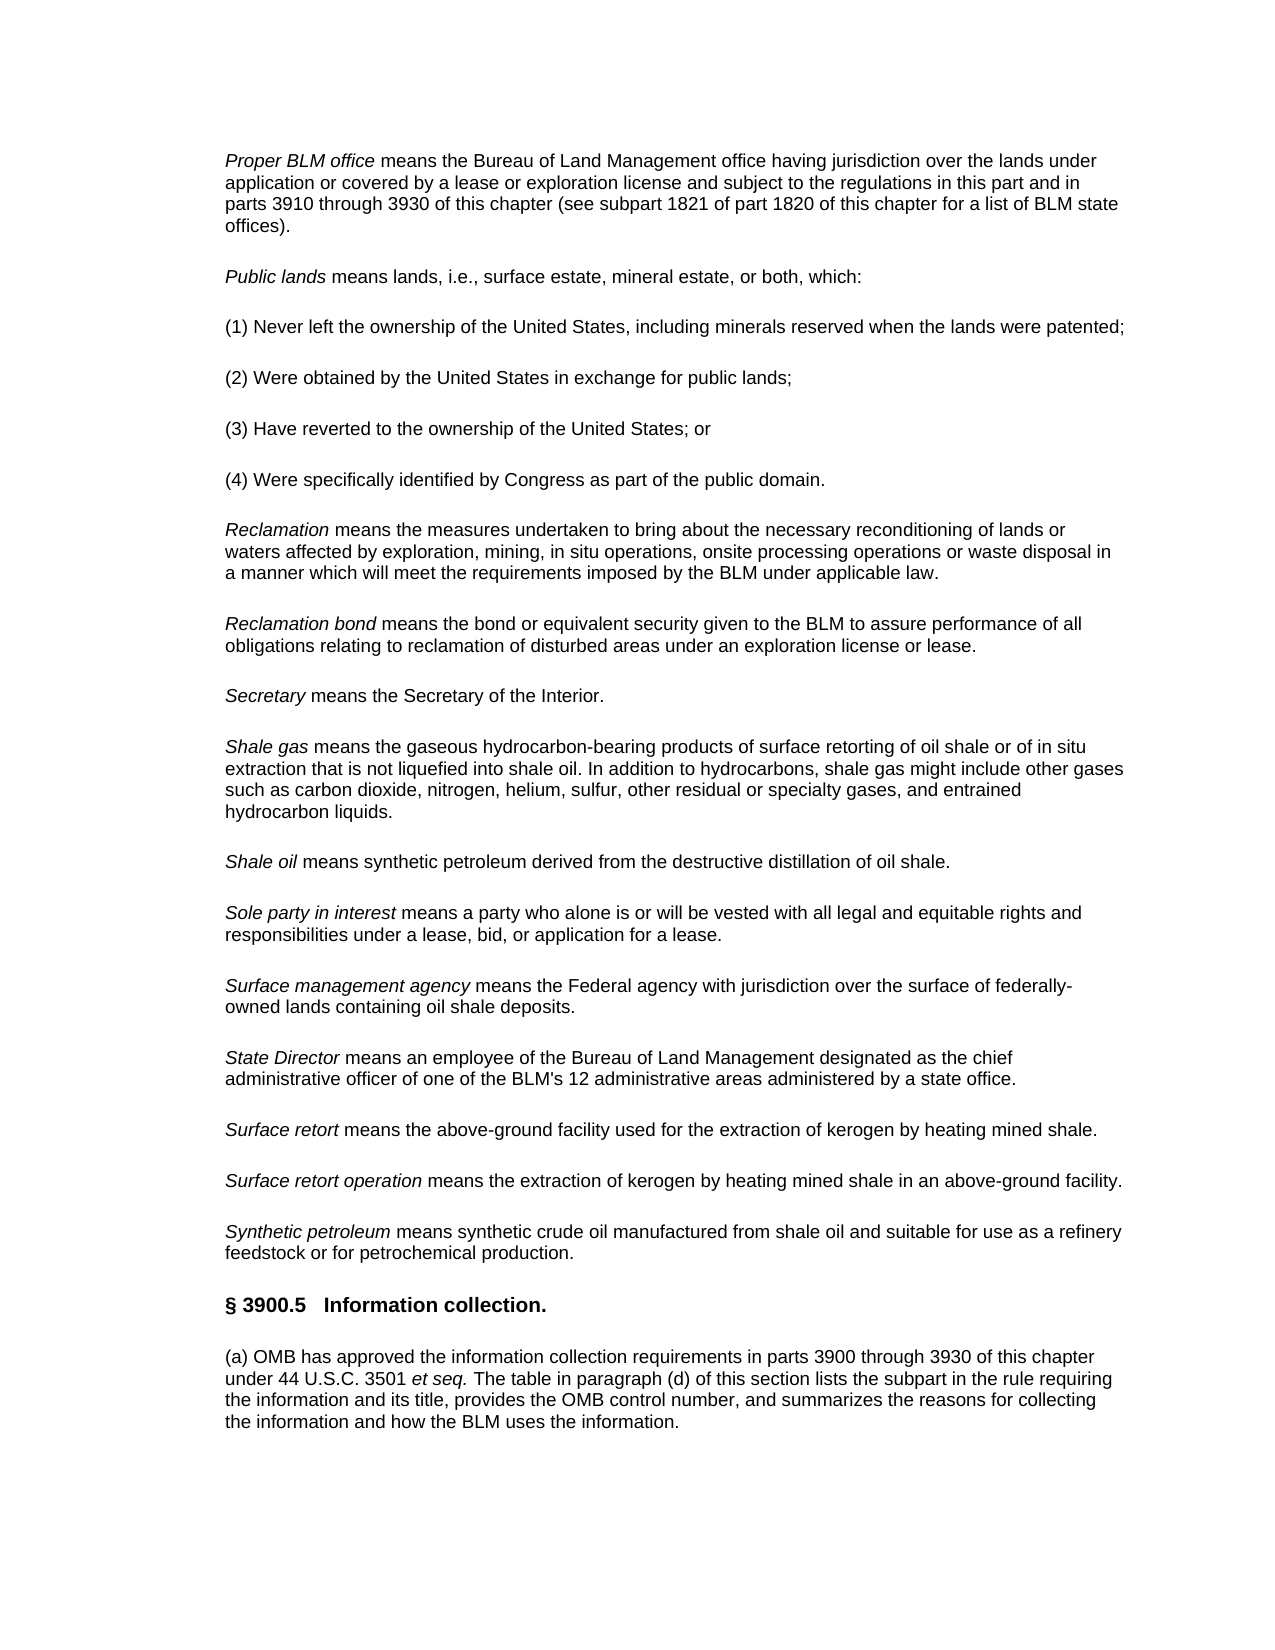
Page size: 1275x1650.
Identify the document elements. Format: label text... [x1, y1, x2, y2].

text Reclamation means the measures undertaken to bring about the necessary reconditioning of lands or waters affected by exploration, mining, in situ operations, onsite processing operations or waste disposal in a manner which will meet the requirements imposed by the BLM under applicable law. [225, 519, 1125, 584]
text Synthetic petroleum means synthetic crude oil manufactured from shale oil and suitable for use as a refinery feedstock or for petrochemical production. [225, 1220, 1125, 1263]
text (1) Never left the ownership of the United States, including minerals reserved when the lands were patented; [225, 316, 1125, 338]
text (3) Have reverted to the ownership of the United States; or [225, 418, 1125, 439]
text § 3900.5 Information collection. [225, 1293, 1125, 1317]
text (a) OMB has approved the information collection requirements in parts 3900 through 3930 of this chapter under 44 U.S.C. 3501 et seq. The table in paragraph (d) of this section lists the subpart in the rule requiring the information and its title, provides the OMB control number, and summarizes the reasons for collecting the information and how the BLM uses the information. [225, 1346, 1125, 1432]
text State Director means an employee of the Bureau of Land Management designated as the chief administrative officer of one of the BLM's 12 administrative areas administered by a state office. [225, 1047, 1125, 1090]
text Sole party in interest means a party who alone is or will be vested with all legal and equitable rights and responsibilities under a lease, bid, or application for a lease. [225, 902, 1125, 945]
text Surface retort means the above-ground facility used for the extraction of kerogen by heating mined shale. [225, 1119, 1125, 1141]
text Shale gas means the gaseous hydrocarbon-bearing products of surface retorting of oil shale or of in situ extraction that is not liquefied into shale oil. In addition to hydrocarbons, shale gas might include other gases such as carbon dioxide, nitrogen, helium, sulfur, other residual or specialty gases, and entrained hydrocarbon liquids. [225, 736, 1125, 822]
text Public lands means lands, i.e., surface estate, mineral estate, or both, which: [225, 265, 1125, 287]
text (4) Were specifically identified by Congress as part of the public domain. [225, 468, 1125, 490]
text Reclamation bond means the bond or equivalent security given to the BLM to assure performance of all obligations relating to reclamation of disturbed areas under an exploration license or lease. [225, 613, 1125, 656]
text Surface management agency means the Federal agency with jurisdiction over the surface of federally-owned lands containing oil shale deposits. [225, 974, 1125, 1017]
text (2) Were obtained by the United States in exchange for public lands; [225, 367, 1125, 388]
text Secretary means the Secretary of the Interior. [225, 685, 1125, 707]
text Proper BLM office means the Bureau of Land Management office having jurisdiction over the lands under application or covered by a lease or exploration license and subject to the regulations in this part and in parts 3910 through 3930 of this chapter (see subpart 1821 of part 1820 of this chapter for a list of BLM state offices). [225, 150, 1125, 236]
text Surface retort operation means the extraction of kerogen by heating mined shale in an above-ground facility. [225, 1170, 1125, 1191]
text Shale oil means synthetic petroleum derived from the destructive distillation of oil shale. [225, 851, 1125, 873]
